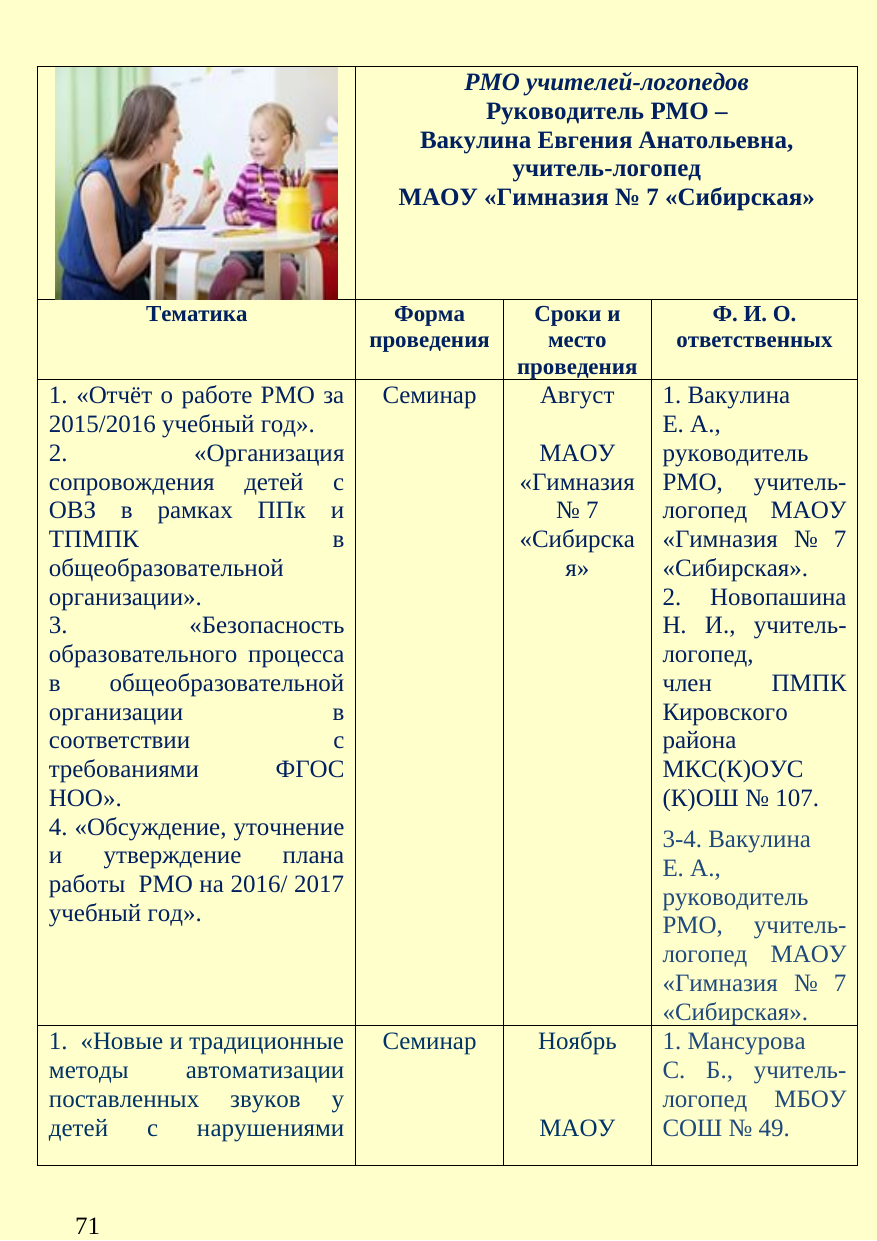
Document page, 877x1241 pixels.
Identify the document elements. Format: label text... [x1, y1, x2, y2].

table_cell Семинар [356, 380, 503, 1025]
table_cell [652, 1026, 857, 1165]
picture [55, 67, 338, 300]
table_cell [504, 1026, 651, 1165]
table_cell 1. «Отчёт о работе РМО за 2015/2016 учебный год». 2. «Организация сопровождения детей с ОВЗ в рамках ППк и ТПМПК в общеобразовательной организации». 3. «Безопасность образовательного процесса в общеобразовательной организации в соответствии с требованиями ФГОС НОО». 4. «Обсуждение, уточнение и утверждение плана работы РМО на 2016/ 2017 учебный год». [38, 380, 355, 1025]
table_cell Август МАОУ «Гимназия № 7 «Сибирская» [504, 380, 651, 1025]
table_cell Сроки и место проведения [504, 300, 651, 379]
table_cell Семинар [356, 1026, 503, 1165]
table_cell 1. Вакулина Е. А., руководитель РМО, учитель-логопед МАОУ «Гимназия № 7 «Сибирская». 2. Новопашина Н. И., учитель-логопед, член ПМПК Кировского района МКС(К)ОУС (К)ОШ № 107. 3-4. Вакулина Е. А., руководитель РМО, учитель-логопед МАОУ «Гимназия № 7 «Сибирская». [652, 380, 857, 1025]
table_cell Ф. И. О. ответственных [652, 300, 857, 379]
table_header [338, 67, 355, 299]
table_cell Форма проведения [356, 300, 503, 379]
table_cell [38, 1026, 355, 1165]
table_header РМО учителей-логопедов Руководитель РМО – Вакулина Евгения Анатольевна, учитель-логопед МАОУ «Гимназия № 7 «Сибирская» [356, 67, 857, 299]
table_cell Тематика [38, 300, 355, 379]
table_header [38, 67, 55, 299]
